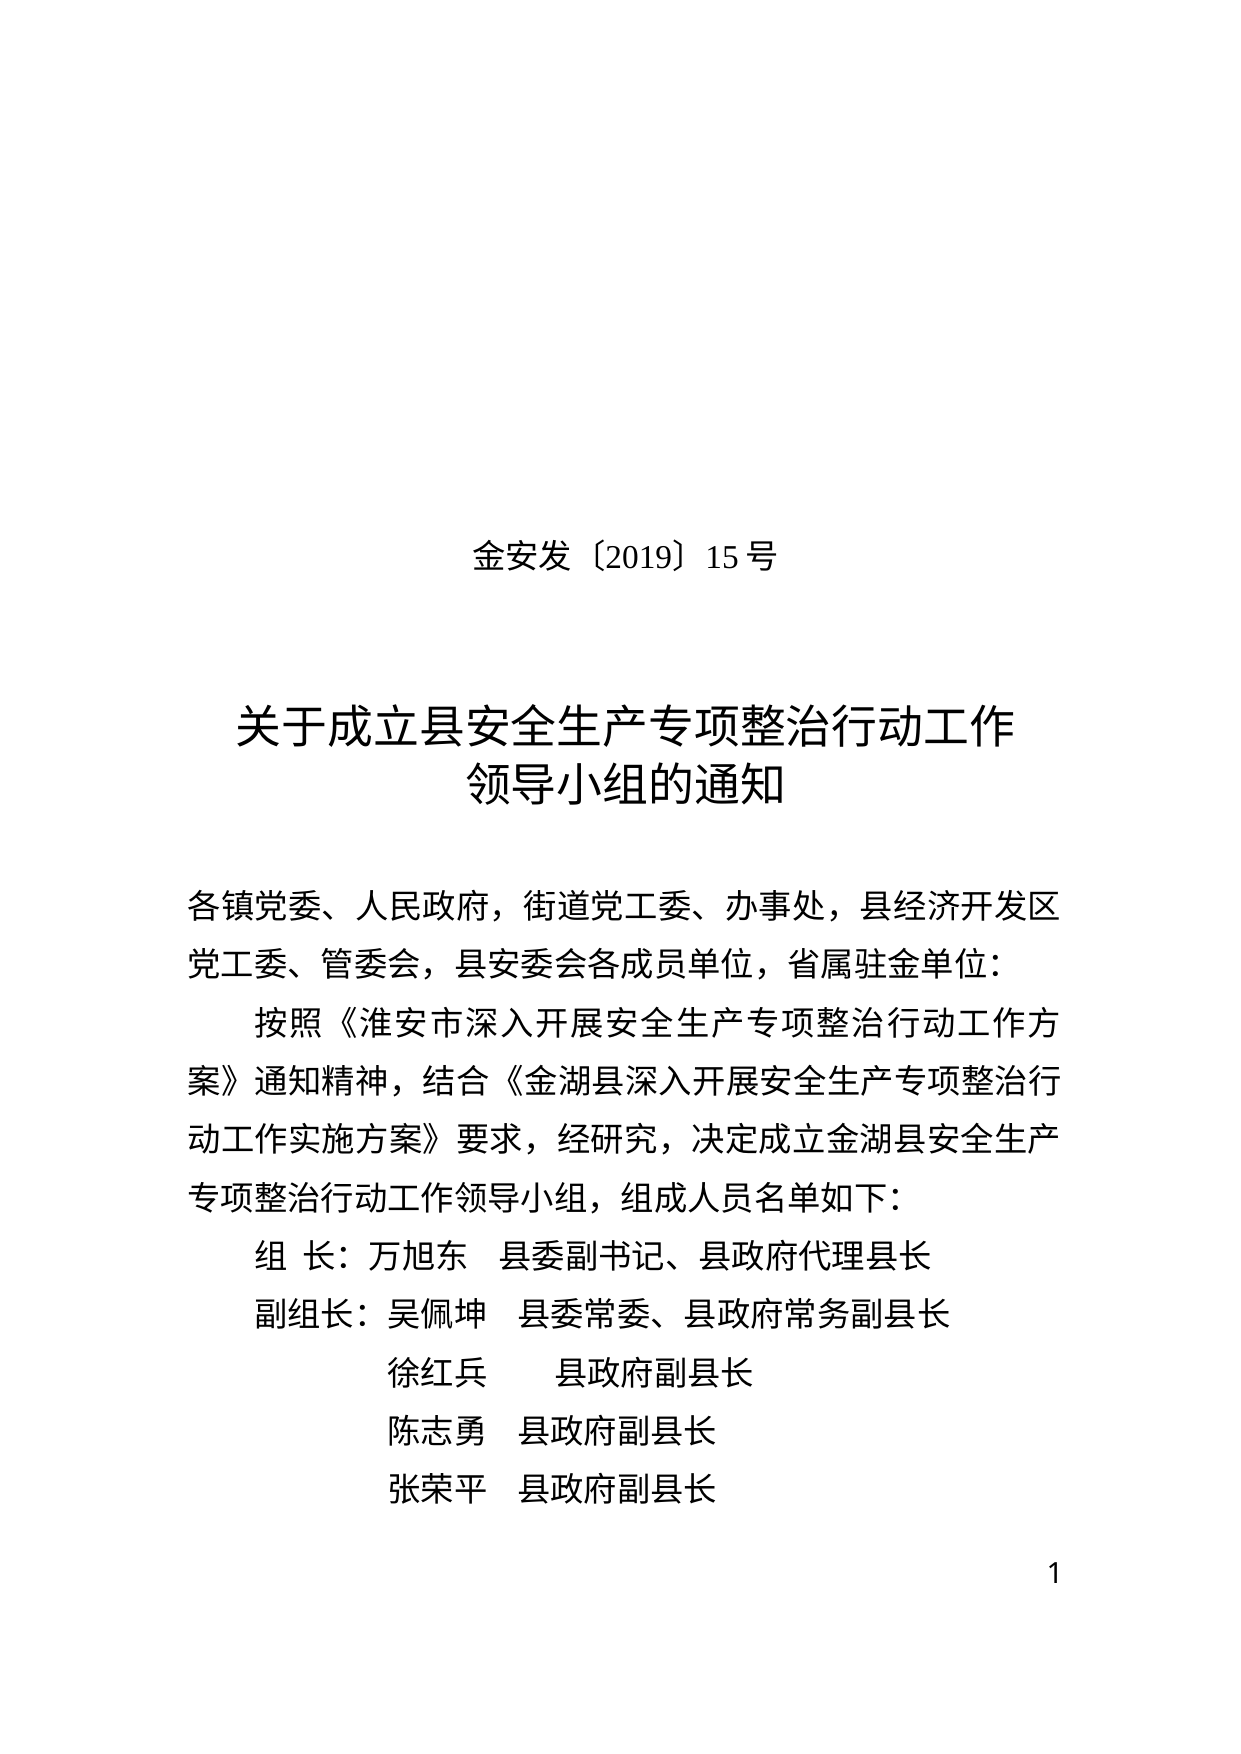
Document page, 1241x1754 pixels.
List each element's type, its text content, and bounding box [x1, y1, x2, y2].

text 关于成立县安全生产专项整治行动工作 [187, 697, 1063, 755]
text 徐红兵 县政府副县长 [187, 1338, 1063, 1397]
text 副组长：吴佩坤 县委常委、县政府常务副县长 [187, 1280, 1063, 1338]
text 金安发〔2019〕15号 [187, 522, 1063, 580]
text 张荣平 县政府副县长 [187, 1455, 1063, 1513]
text 领导小组的通知 [187, 755, 1063, 813]
text 陈志勇 县政府副县长 [187, 1397, 1063, 1455]
text 按照《淮安市深入开展安全生产专项整治行动工作方案》通知精神，结合《金湖县深入开展安全生产专项整治行动工作实施方案》要求，经研究，决定成立金湖县安全生产专项整治行动工作领导小组，组成人员名单如下： [187, 988, 1063, 1222]
text 各镇党委、人民政府，街道党工委、办事处，县经济开发区党工委、管委会，县安委会各成员单位，省属驻金单位： [187, 872, 1063, 988]
text 组 长：万旭东 县委副书记、县政府代理县长 [187, 1222, 1063, 1280]
